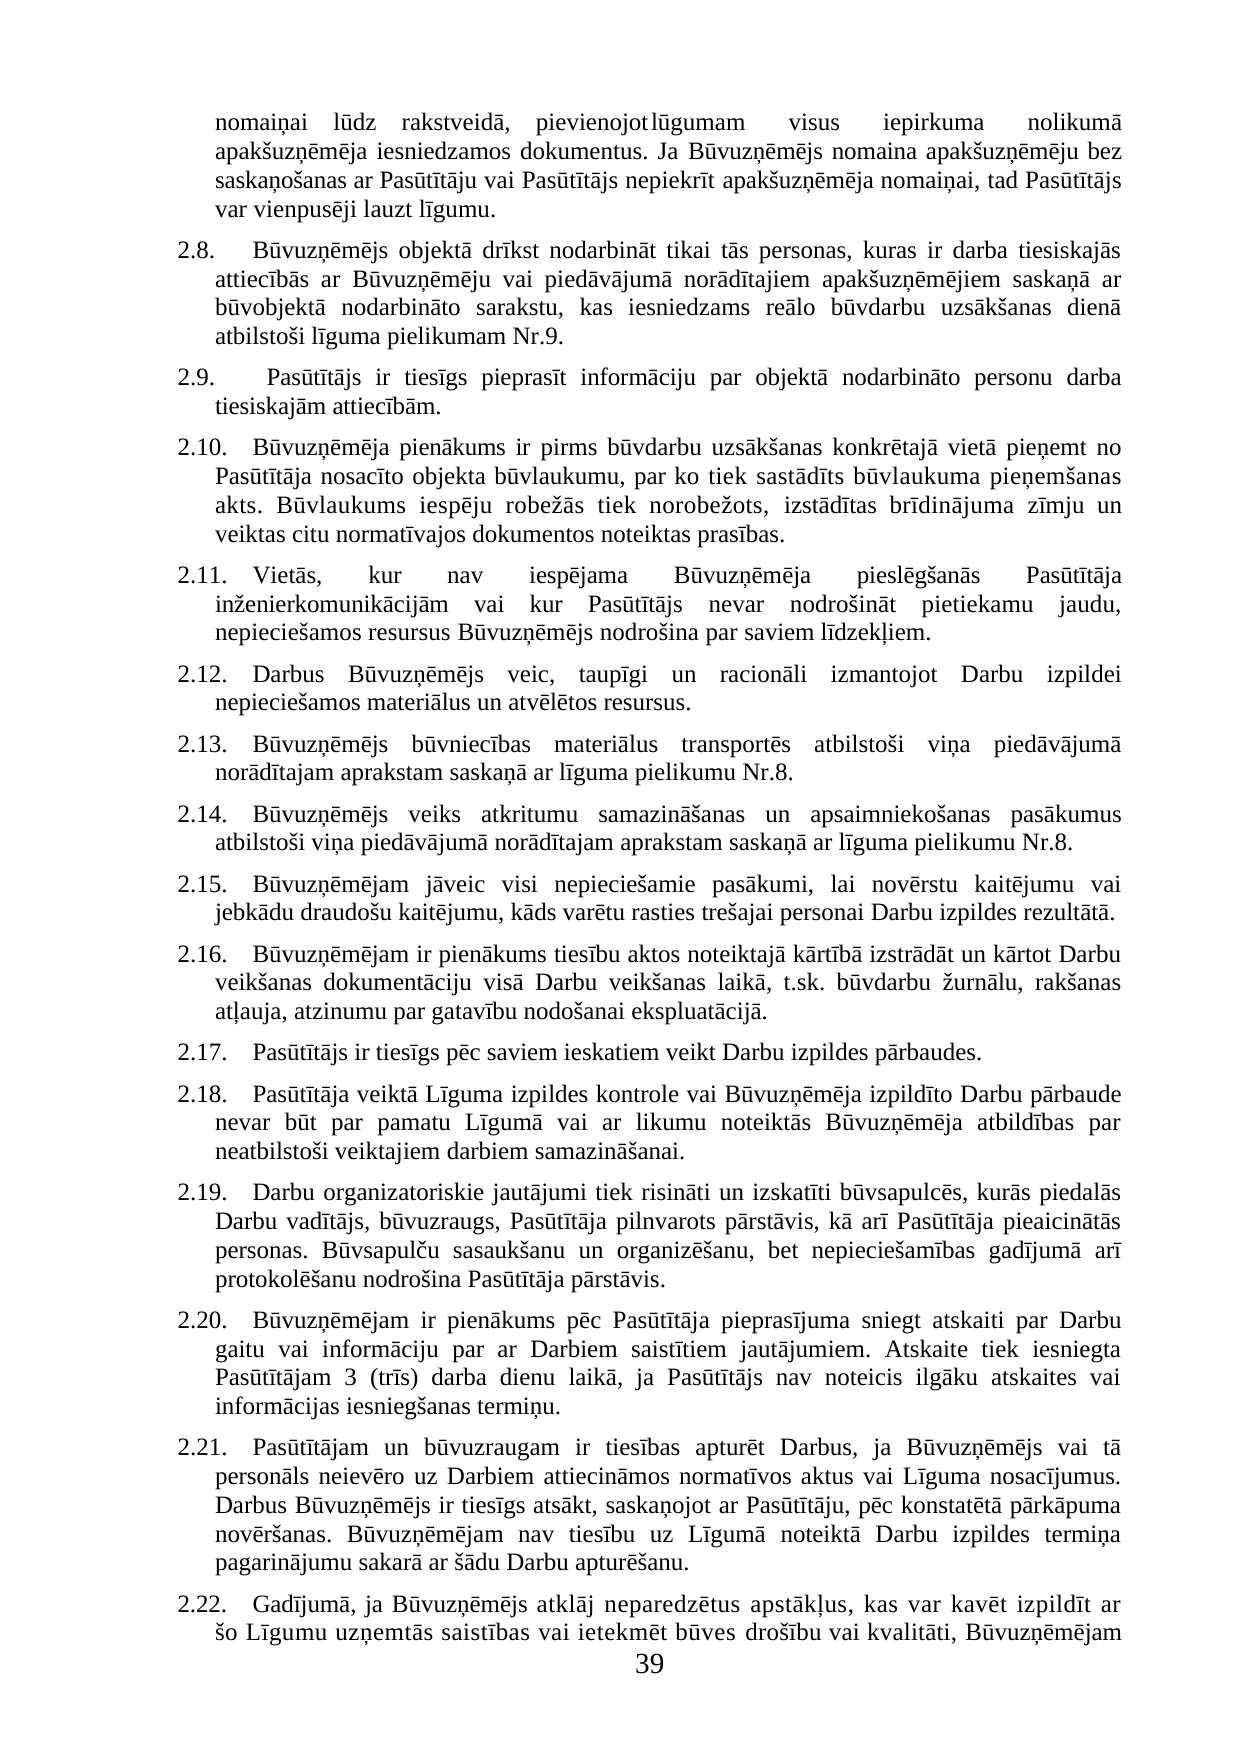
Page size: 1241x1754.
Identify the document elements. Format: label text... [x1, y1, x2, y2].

list Būvuzņēmēja pienākums ir pirms būvdarbu uzsākšanas konkrētajā vietā pieņemt no Pasūtītāja nosacīto objekta būvlaukumu, par ko tiek sastādīts būvlaukuma pieņemšanas . Būvlaukums iespēju robežās tiek norobežots, izstādītas brīdinājuma zīmju un veiktas citu normatīvajos dokumentos noteiktas prasības. [177, 432, 1122, 547]
list Pasūtītāja veiktā Līguma izpildes kontrole vai Būvuzņēmēja izpildīto Darbu pārbaude nevar būt par pamatu Līgumā vai ar likumu noteiktās Būvuzņēmēja atbildības par neatbilstoši veiktajiem darbiem samazināšanai. [177, 1079, 1122, 1165]
list Pasūtītājs ir tiesīgs pēc saviem ieskatiem veikt Darbu izpildes pārbaudes. [177, 1037, 1122, 1066]
list Būvuzņēmējam ir pienākums tiesību aktos noteiktajā kārtībā izstrādāt un kārtot Darbu veikšanas dokumentāciju visā Darbu veikšanas laikā, t.sk. būvdarbu žurnālu, rakšanas atļauja, atzinumu par gatavību nodošanai ekspluatācijā. [177, 939, 1122, 1025]
list Būvuzņēmējs veiks atkritumu samazināšanas un apsaimniekošanas pasākumus atbilstoši viņa piedāvājumā norādītajam aprakstam saskaņā ar līguma pielikumu Nr.8. [177, 799, 1122, 856]
list Pasūtītājam un būvuzraugam ir tiesības apturēt Darbus, ja Būvuzņēmējs vai tā personāls neievēro uz Darbiem attiecināmos normatīvos aktus vai Līguma nosacījumus. Darbus Būvuzņēmējs ir tiesīgs atsākt, saskaņojot ar Pasūtītāju, pēc konstatētā pārkāpuma novēršanas. Būvuzņēmējam nav tiesību uz Līgumā noteiktā Darbu izpildes termiņa pagarinājumu sakarā ar šādu Darbu apturēšanu. [177, 1432, 1122, 1576]
list Būvuzņēmējs objektā drīkst nodarbināt tikai tās personas, kuras ir darba tiesiskajās attiecībās ar Būvuzņēmēju vai piedāvājumā norādītajiem apakšuzņēmējiem saskaņā ar būvobjektā nodarbināto sarakstu, kas iesniedzams reālo būvdarbu uzsākšanas dienā atbilstoši līguma pielikumam Nr.9. [177, 235, 1122, 350]
list Būvuzņēmējam ir pienākums pēc Pasūtītāja pieprasījuma sniegt atskaiti par Darbu gaitu vai informāciju par ar Darbiem saistītiem jautājumiem. tiek iesniegta Pasūtītājam 3 (trīs) darba dienu laikā, ja Pasūtītājs nav noteicis ilgāku atskaites vai informācijas iesniegšanas termiņu. [177, 1305, 1122, 1420]
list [177, 107, 1122, 222]
list Vietās, kur nav iespējama Būvuzņēmēja pieslēgšanās Pasūtītāja inženierkomunikācijām vai kur Pasūtītājs nevar nodrošināt pietiekamu jaudu, nepieciešamos resursus Būvuzņēmējs nodrošina par saviem līdzekļiem. [177, 560, 1122, 646]
list Būvuzņēmējam jāveic visi nepieciešamie pasākumi, lai novērstu kaitējumu vai jebkādu draudošu kaitējumu, kāds varētu rasties trešajai personai Darbu izpildes rezultātā. [177, 869, 1122, 926]
list Darbus Būvuzņēmējs veic, taupīgi un racionāli izmantojot Darbu izpildei nepieciešamos materiālus un atvēlētos resursus. [177, 659, 1122, 716]
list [177, 1589, 1122, 1646]
list Darbu organizatoriskie jautājumi tiek risināti un izskatīti būvsapulcēs, kurās piedalās Darbu vadītājs, būvuzraugs, Pasūtītāja pilnvarots pārstāvis, kā arī Pasūtītāja pieaicinātās personas. Būvsapulču sasaukšanu un organizēšanu, bet nepieciešamības gadījumā arī protokolēšanu nodrošina Pasūtītāja pārstāvis. [177, 1177, 1122, 1292]
list Pasūtītājs ir tiesīgs pieprasīt informāciju par objektā nodarbināto personu darba tiesiskajām attiecībām. [177, 362, 1122, 420]
list Būvuzņēmējs būvniecības materiālus transportēs atbilstoši viņa piedāvājumā norādītajam aprakstam saskaņā ar līguma pielikumu Nr.8. [177, 729, 1122, 786]
